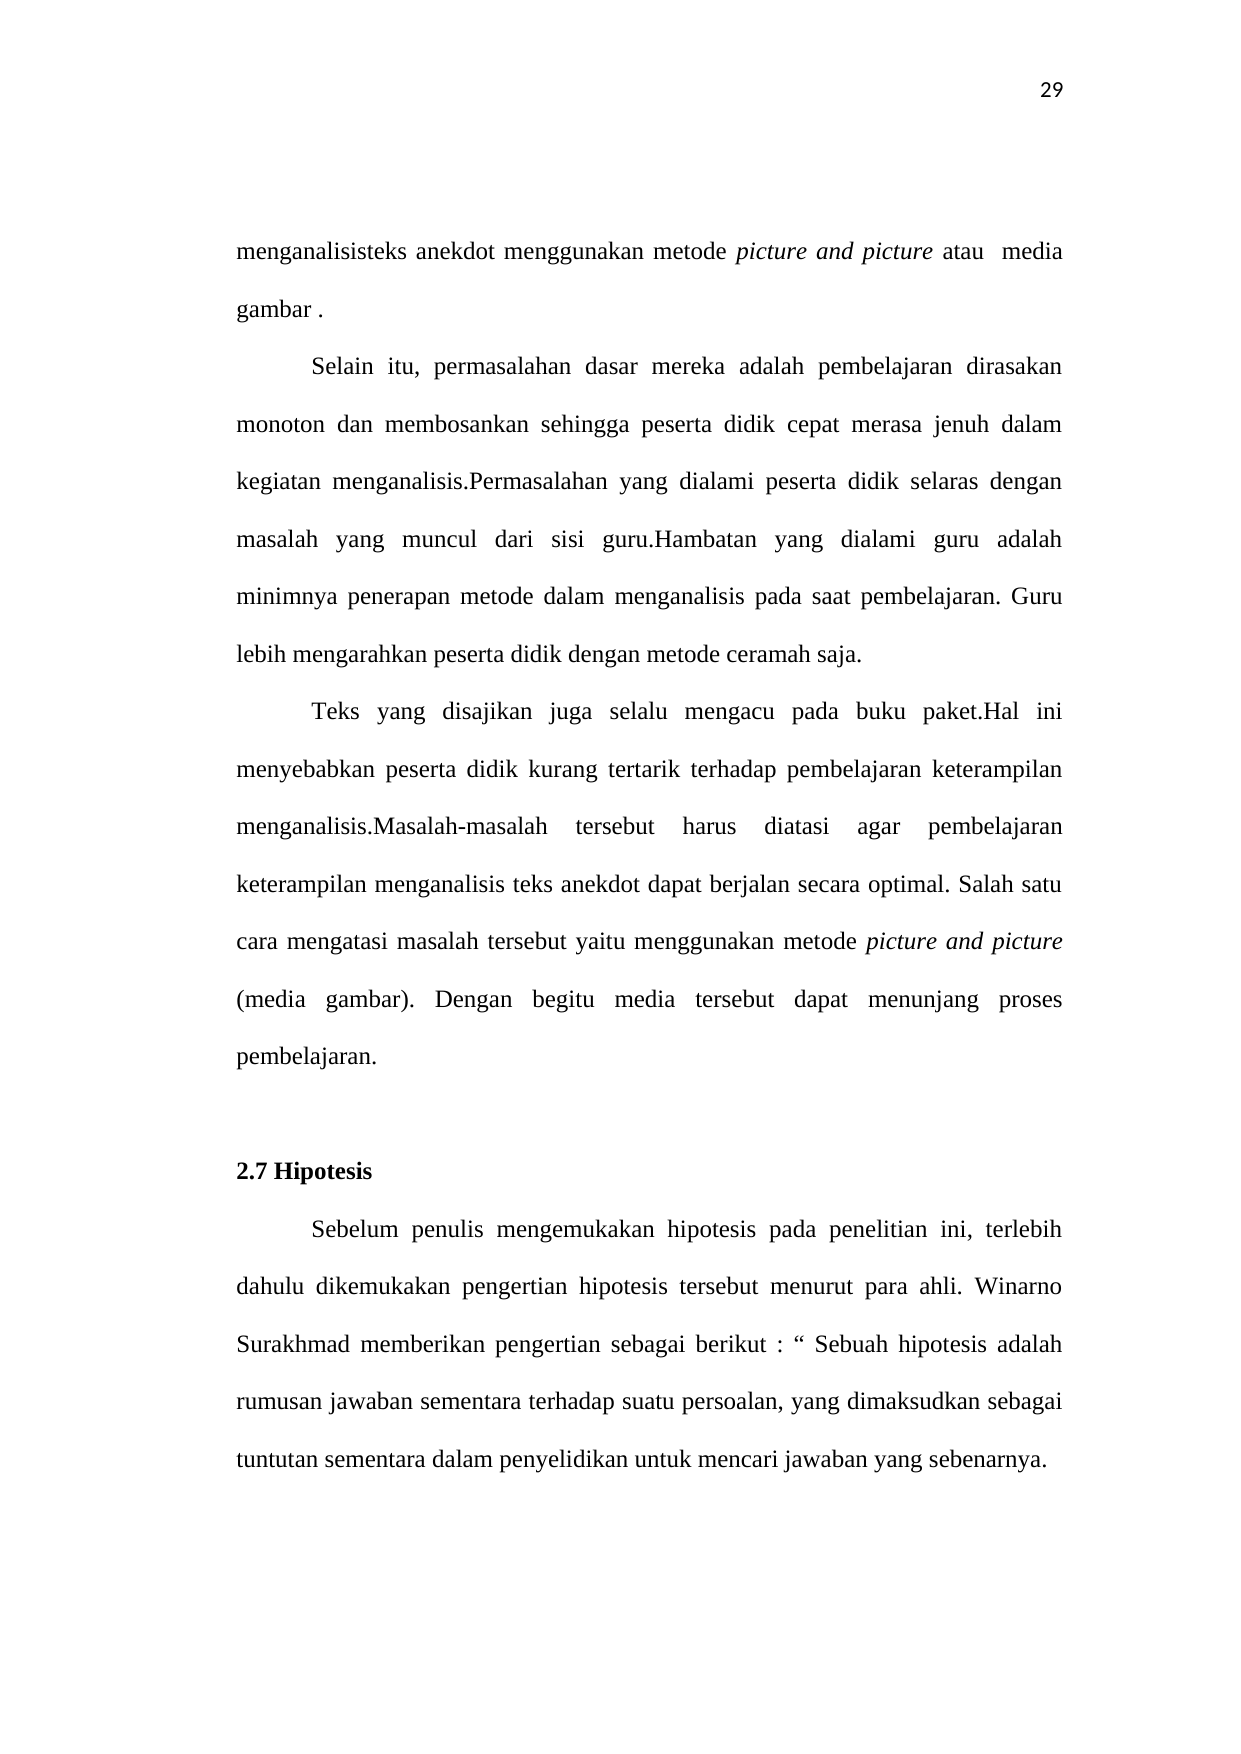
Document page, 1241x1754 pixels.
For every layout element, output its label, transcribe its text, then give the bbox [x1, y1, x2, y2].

text Selain itu, permasalahan dasar mereka adalah pembelajaran dirasakan monoton dan membosankan sehingga peserta didik cepat merasa jenuh dalam kegiatan menganalisis.Permasalahan yang dialami peserta didik selaras dengan masalah yang muncul dari sisi guru.Hambatan yang dialami guru adalah minimnya penerapan metode dalam menganalisis pada saat pembelajaran. Guru lebih mengarahkan peserta didik dengan metode ceramah saja. [236, 351, 1063, 667]
text 2.7 Hipotesis [236, 1156, 1063, 1185]
text Sebelum penulis mengemukakan hipotesis pada penelitian ini, terlebih dahulu dikemukakan pengertian hipotesis tersebut menurut para ahli. Winarno Surakhmad memberikan pengertian sebagai berikut : “ Sebuah hipotesis adalah rumusan jawaban sementara terhadap suatu persoalan, yang dimaksudkan sebagai tuntutan sementara dalam penyelidikan untuk mencari jawaban yang sebenarnya. [236, 1214, 1063, 1472]
text Teks yang disajikan juga selalu mengacu pada buku paket.Hal ini menyebabkan peserta didik kurang tertarik terhadap pembelajaran keterampilan menganalisis.Masalah-masalah tersebut harus diatasi agar pembelajaran keterampilan menganalisis teks anekdot dapat berjalan secara optimal. Salah satu cara mengatasi masalah tersebut yaitu menggunakan metode picture and picture (media gambar). Dengan begitu media tersebut dapat menunjang proses pembelajaran. [236, 696, 1063, 1070]
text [236, 236, 1063, 322]
